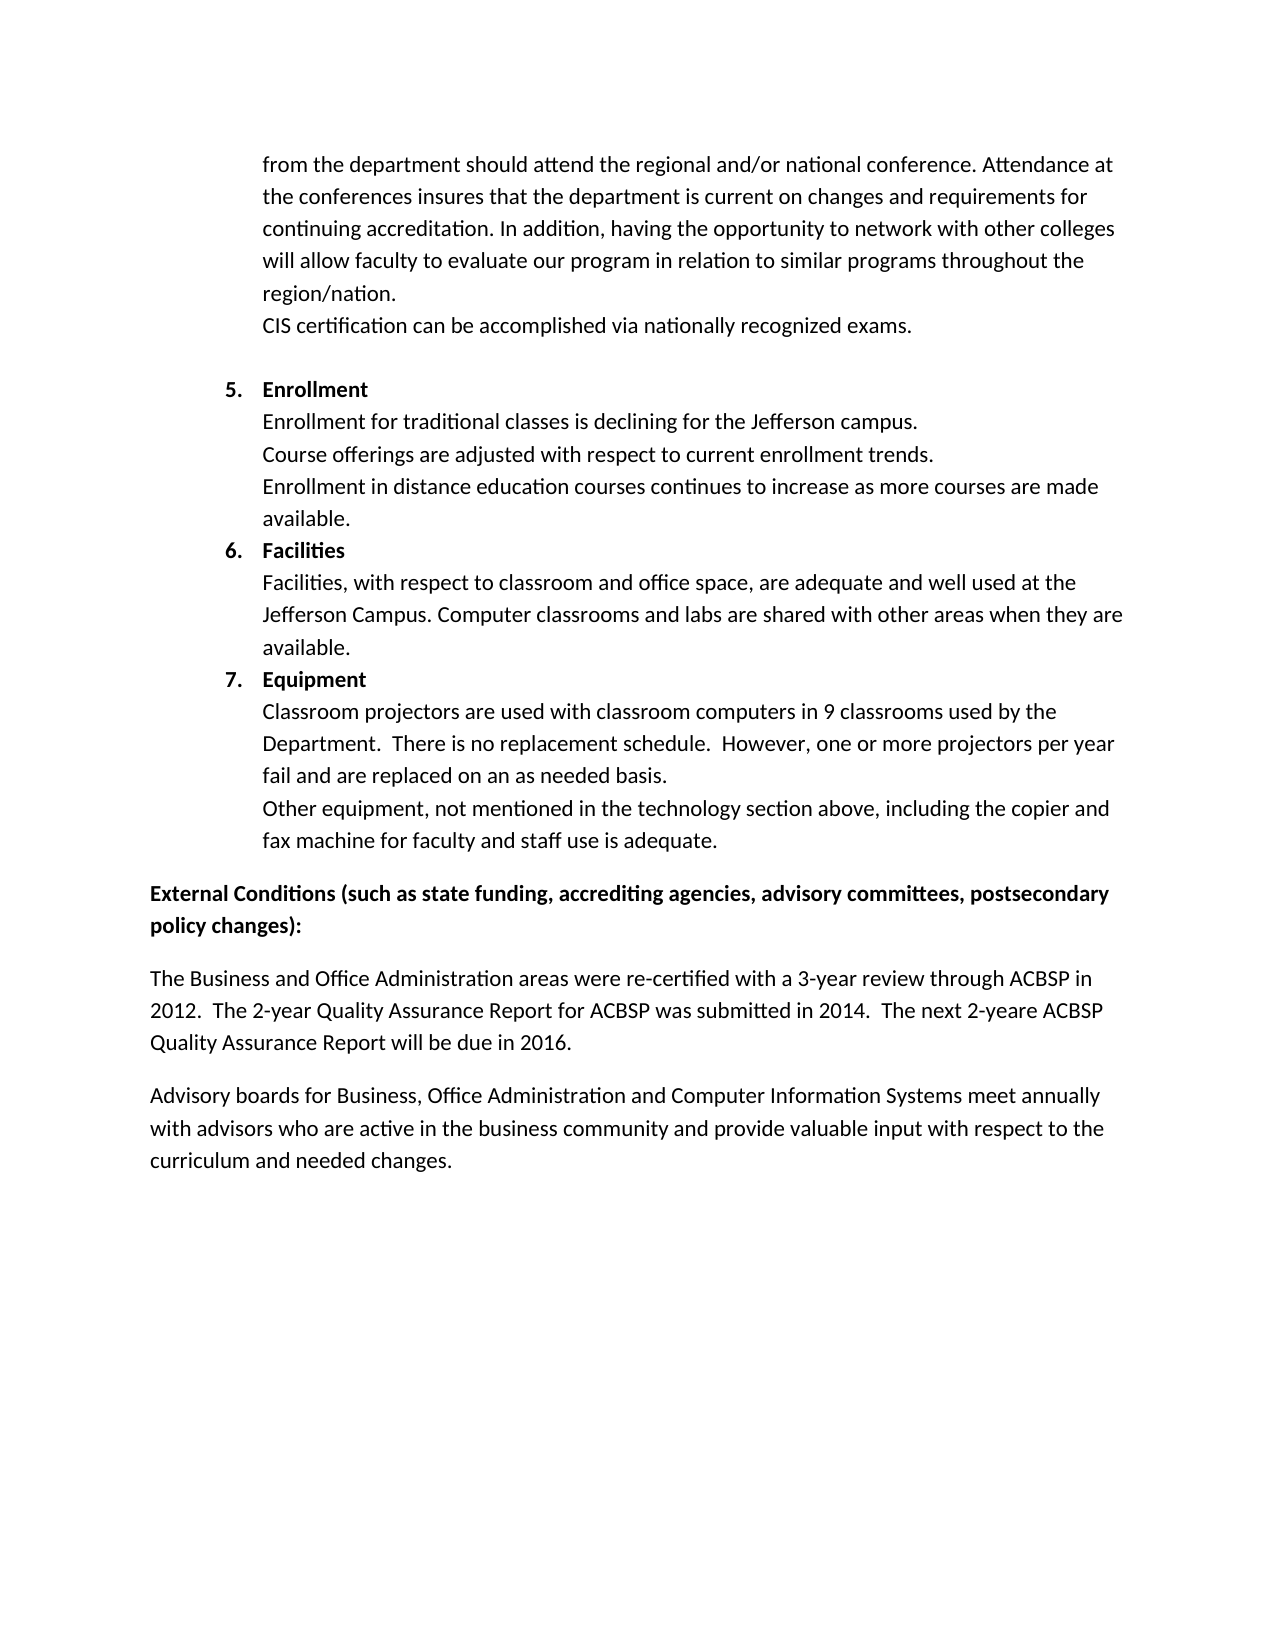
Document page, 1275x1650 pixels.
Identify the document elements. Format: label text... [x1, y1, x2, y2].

list Facilities [225, 536, 1125, 564]
list Enrollment [225, 375, 1125, 403]
list CIS certification can be accomplished via nationally recognized exams. [262, 311, 1125, 339]
list Classroom projectors are used with classroom computers in 9 classrooms used by the Department. There is no replacement schedule. However, one or more projectors per year fail and are replaced on an as needed basis. Other equipment, not mentioned in the technology section above, including the copier and fax machine for faculty and staff use is adequate. [262, 697, 1125, 854]
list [262, 150, 1125, 307]
text Advisory boards for Business, Office Administration and Computer Information Systems meet annually with advisors who are active in the business community and provide valuable input with respect to the curriculum and needed changes. [150, 1082, 1125, 1174]
list Equipment [225, 665, 1125, 693]
text The Business and Office Administration areas were re-certified with a 3-year review through ACBSP in 2012. The 2-year Quality Assurance Report for ACBSP was submitted in 2014. The next 2-yeare ACBSP Quality Assurance Report will be due in 2016. [150, 964, 1125, 1057]
list Facilities, with respect to classroom and office space, are adequate and well used at the Jefferson Campus. Computer classrooms and labs are shared with other areas when they are available. [262, 568, 1125, 661]
text External Conditions (such as state funding, accrediting agencies, advisory committees, postsecondary policy changes): [150, 879, 1125, 939]
list Enrollment for traditional classes is declining for the Jefferson campus. Course offerings are adjusted with respect to current enrollment trends. Enrollment in distance education courses continues to increase as more courses are made available. [262, 407, 1125, 532]
